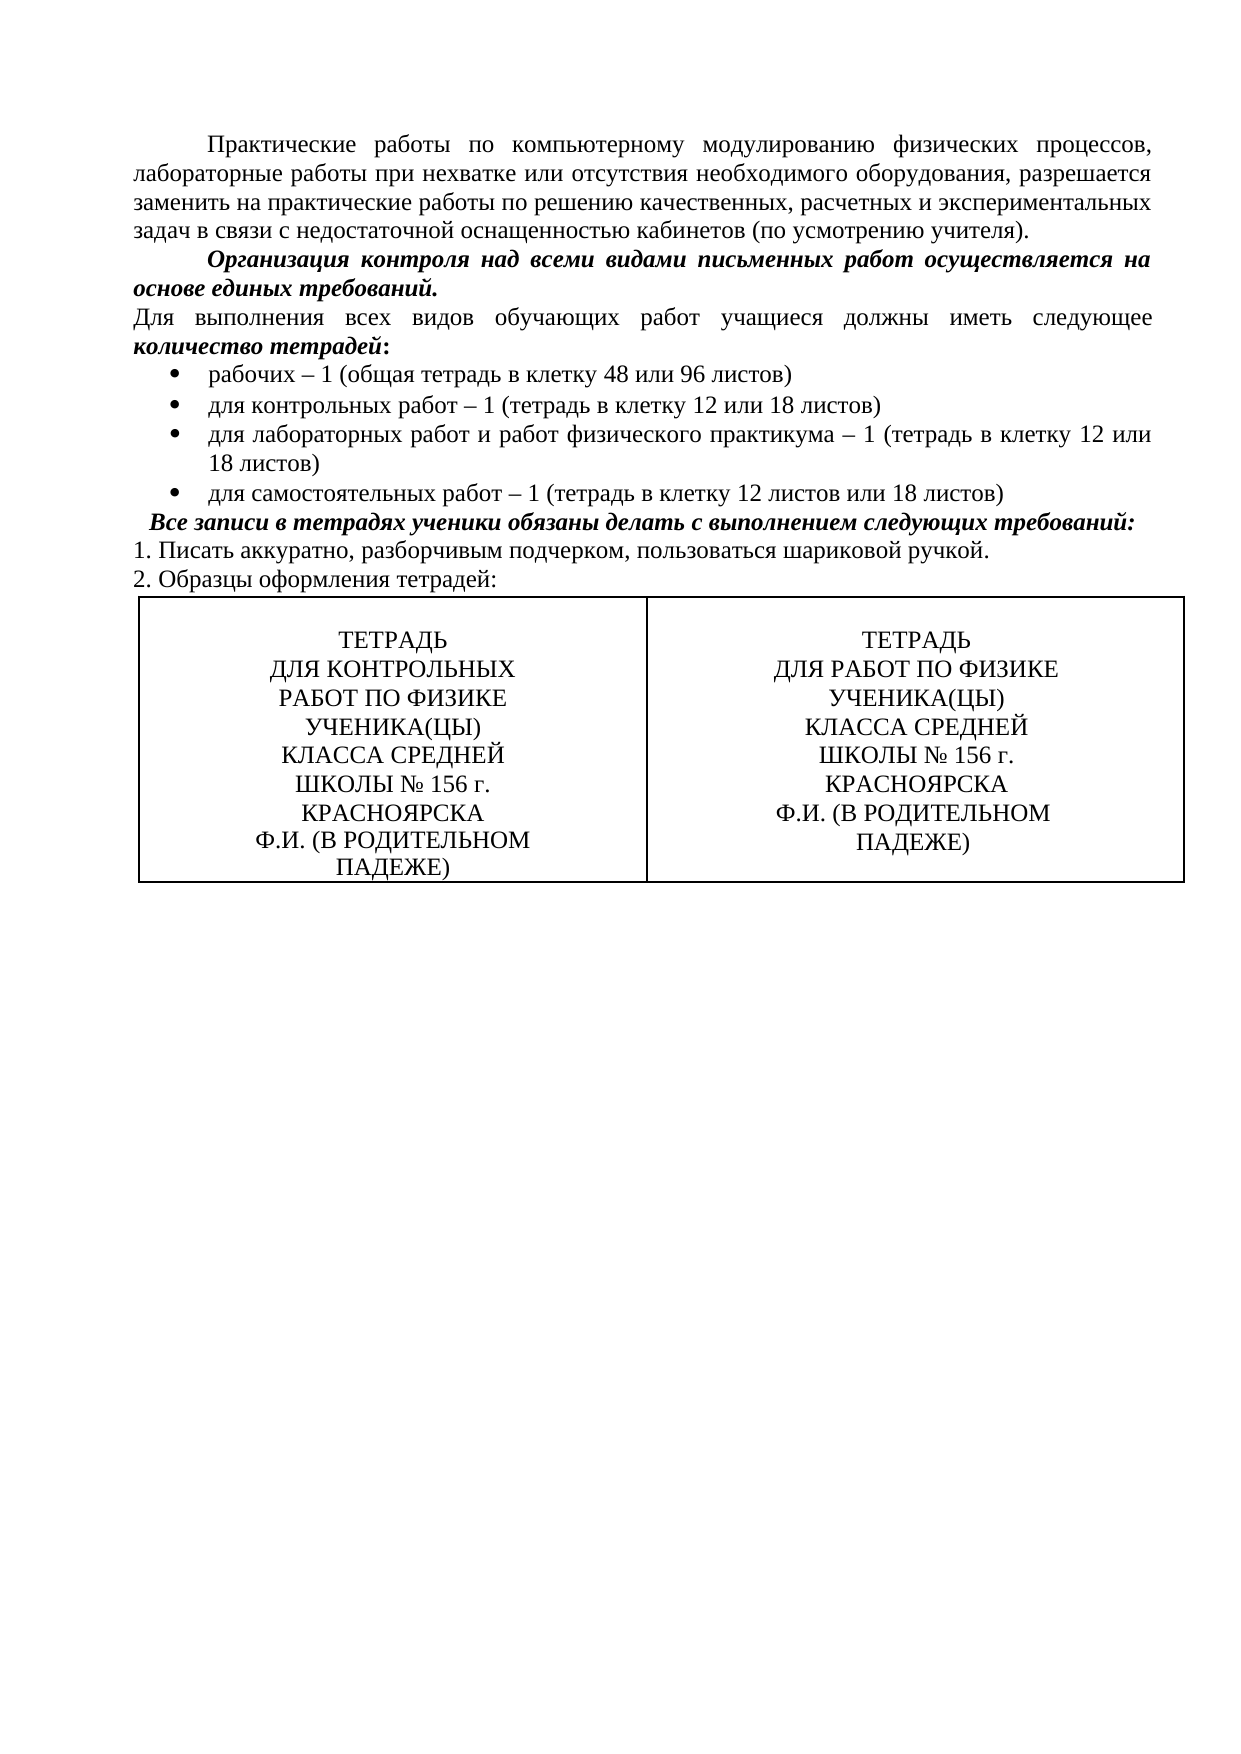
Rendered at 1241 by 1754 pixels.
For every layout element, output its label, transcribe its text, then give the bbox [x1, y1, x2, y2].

text Для выполнения всех видов обучающих работ учащиеся должны иметь следующее количество тетрадей: [133, 302, 1152, 359]
list для контрольных работ – 1 (тетрадь в клетку 12 или 18 листов) [170, 389, 1192, 419]
list рабочих – 1 (общая тетрадь в клетку 48 или 96 листов) [170, 359, 1192, 389]
text Все записи в тетрадях ученики обязаны делать с выполнением следующих требований: [149, 507, 1192, 536]
list для самостоятельных работ – 1 (тетрадь в клетку 12 листов или 18 листов) [170, 477, 1192, 507]
text Практические работы по компьютерному модулированию физических процессов, лабораторные работы при нехватке или отсутствия необходимого оборудования, разрешается заменить на практические работы по решению качественных, расчетных и экспериментальных задач в связи с недостаточной оснащенностью кабинетов (по усмотрению учителя). [133, 129, 1152, 244]
table_header ТЕТРАДЬ ДЛЯ КОНТРОЛЬНЫХ РАБОТ ПО ФИЗИКЕ УЧЕНИКА(ЦЫ) КЛАССА СРЕДНЕЙ ШКОЛЫ № 156 г. КРАСНОЯРСКА Ф.И. (В РОДИТЕЛЬНОМ ПАДЕЖЕ) [140, 598, 646, 881]
list Образцы оформления тетрадей: [133, 564, 1192, 593]
list для лабораторных работ и работ физического практикума – 1 (тетрадь в клетку 12 или 18 листов) [171, 419, 1152, 477]
list Писать аккуратно, разборчивым подчерком, пользоваться шариковой ручкой. [133, 536, 1192, 564]
text Организация контроля над всеми видами письменных работ осуществляется на основе единых требований. [133, 244, 1151, 302]
table_header ТЕТРАДЬ ДЛЯ РАБОТ ПО ФИЗИКЕ УЧЕНИКА(ЦЫ) КЛАССА СРЕДНЕЙ ШКОЛЫ № 156 г. КРАСНОЯРСКА Ф.И. (В РОДИТЕЛЬНОМ ПАДЕЖЕ) [648, 598, 1183, 881]
